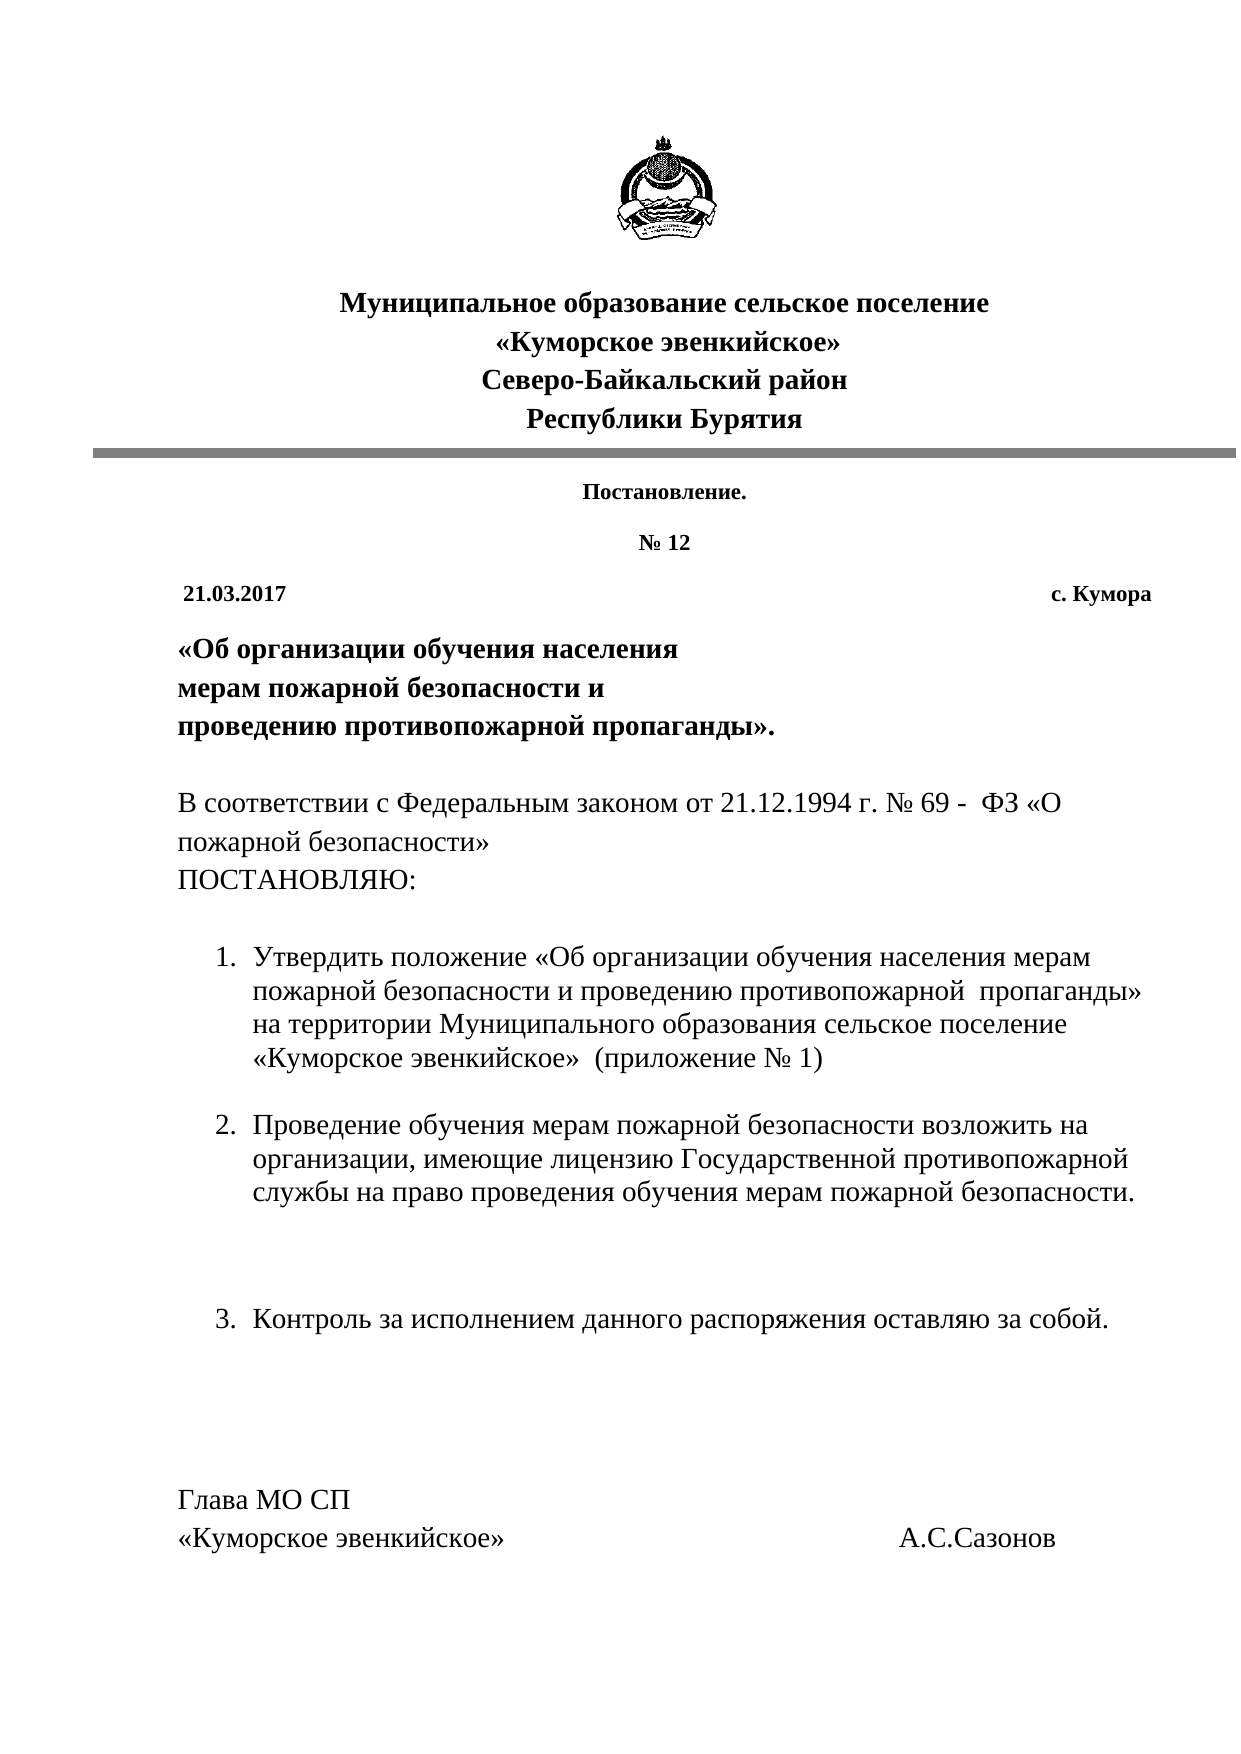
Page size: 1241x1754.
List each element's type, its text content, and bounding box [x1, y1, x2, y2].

text Постановление. [177, 478, 1152, 504]
list Утвердить положение «Об организации обучения населения мерам пожарной безопасности и проведению противопожарной пропаганды» на территории Муниципального образования сельское поселение «Куморское эвенкийское» (приложение № 1) [215, 939, 1152, 1074]
text Глава МО СП [177, 1482, 1152, 1516]
text В соответствии с Федеральным законом от 21.12.1994 г. № 69 - ФЗ «О пожарной безопасности» [177, 785, 1152, 857]
list Проведение обучения мерам пожарной безопасности возложить на организации, имеющие лицензию Государственной противопожарной службы на право проведения обучения мерам пожарной безопасности. [215, 1107, 1152, 1208]
picture [569, 118, 760, 261]
text проведению противопожарной пропаганды». [177, 708, 1152, 742]
list Контроль за исполнением данного распоряжения оставляю за собой. [215, 1301, 1152, 1334]
text «Об организации обучения населения [177, 631, 1152, 665]
text мерам пожарной безопасности и [177, 670, 1152, 703]
text «Куморское эвенкийское» [177, 324, 1152, 357]
text 21.03.2017 с. Кумора [177, 580, 1152, 606]
text «Куморское эвенкийское» А.С.Сазонов [177, 1521, 1152, 1554]
text Северо-Байкальский район [177, 362, 1152, 396]
text ПОСТАНОВЛЯЮ: [177, 862, 1152, 896]
text № 12 [177, 529, 1152, 555]
text Муниципальное образование сельское поселение [177, 285, 1152, 319]
text Республики Бурятия [177, 401, 1152, 434]
